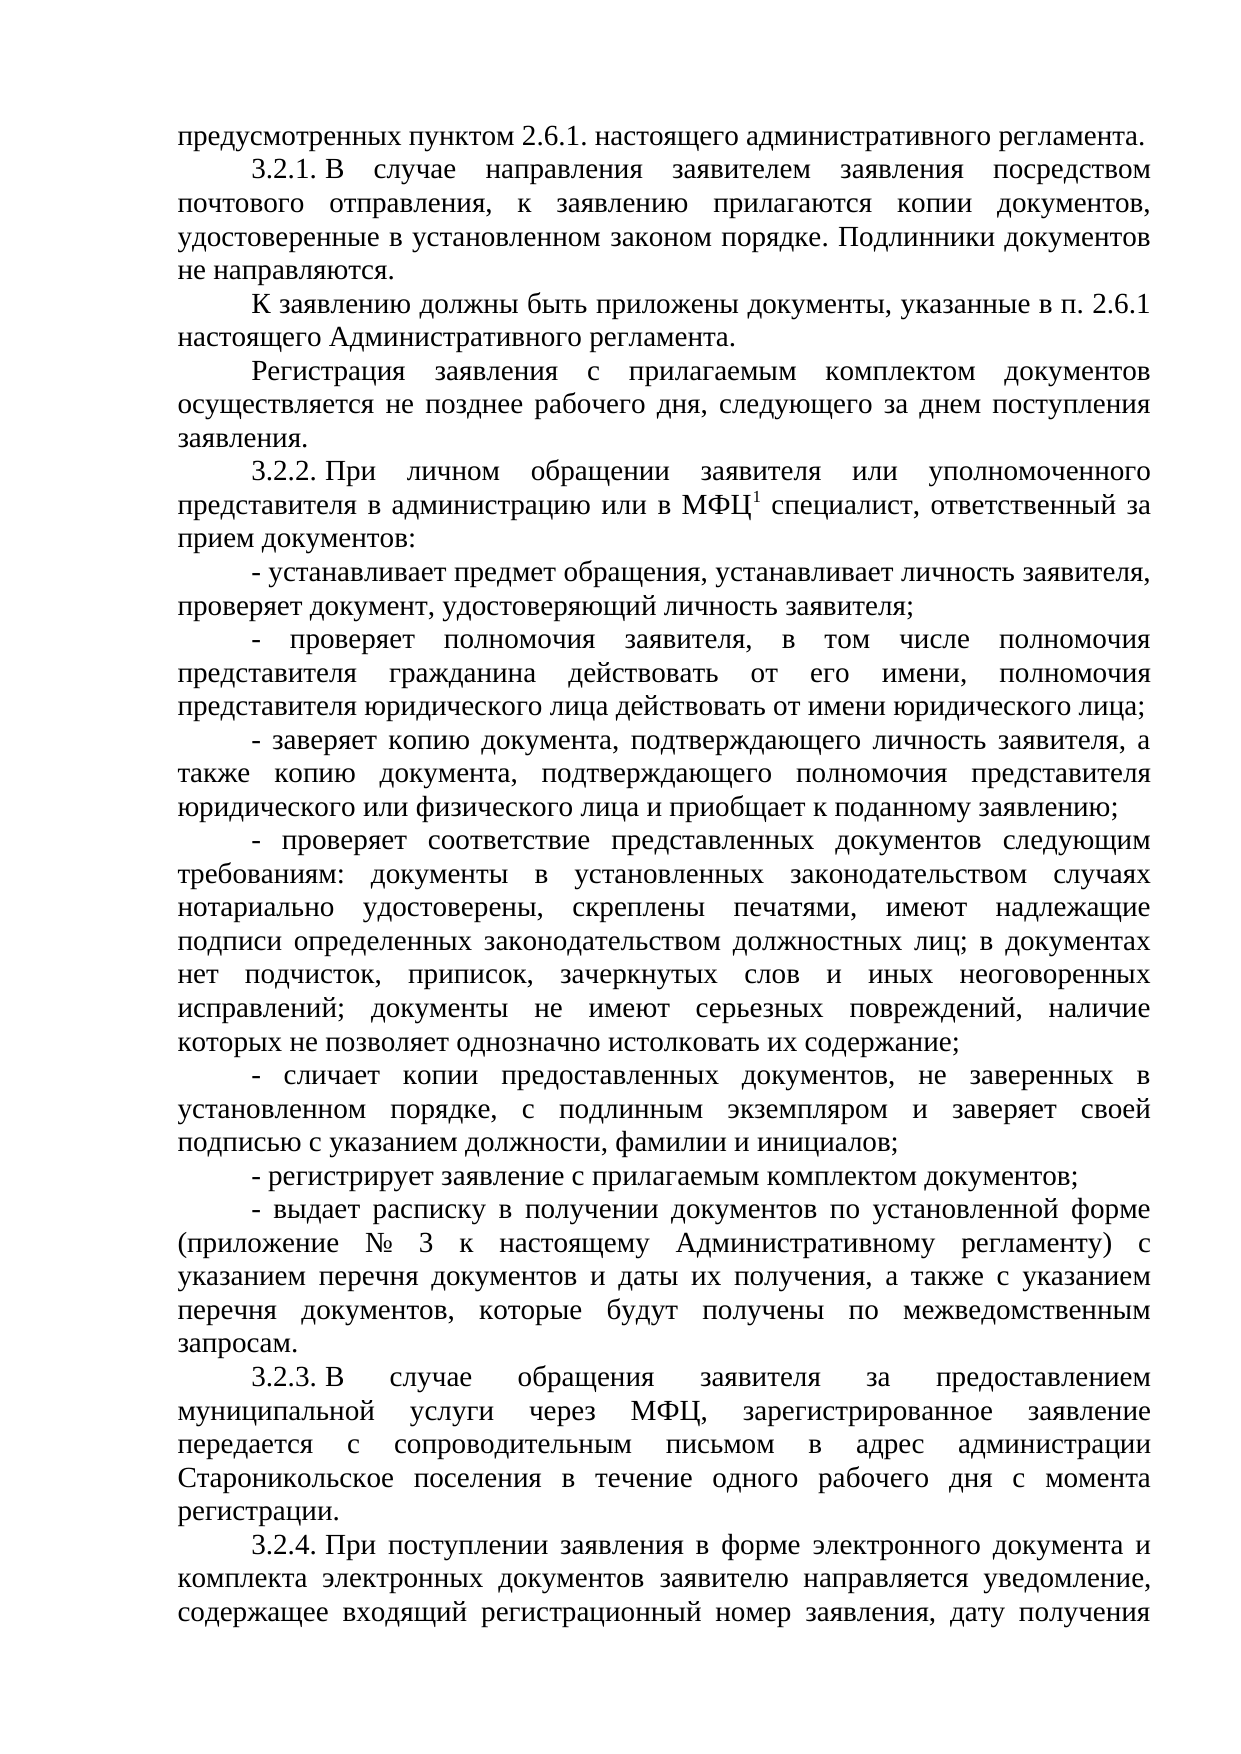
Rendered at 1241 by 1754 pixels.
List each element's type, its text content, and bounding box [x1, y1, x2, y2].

text - проверяет соответствие представленных документов следующим требованиям: документы в установленных законодательством случаях нотариально удостоверены, скреплены печатями, имеют надлежащие подписи определенных законодательством должностных лиц; в документах нет подчисток, приписок, зачеркнутых слов и иных неоговоренных исправлений; документы не имеют серьезных повреждений, наличие которых не позволяет однозначно истолковать их содержание; [177, 822, 1152, 1057]
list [177, 118, 1152, 152]
text - устанавливает предмет обращения, устанавливает личность заявителя, проверяет документ, удостоверяющий личность заявителя; [177, 554, 1152, 621]
text - заверяет копию документа, подтверждающего личность заявителя, а также копию документа, подтверждающего полномочия представителя юридического или физического лица и приобщает к поданному заявлению; [177, 722, 1152, 822]
text Регистрация заявления с прилагаемым комплектом документов осуществляется не позднее рабочего дня, следующего за днем поступления заявления. [177, 353, 1152, 453]
list В случае направления заявителем заявления посредством почтового отправления, к заявлению прилагаются копии документов, удостоверенные в установленном законом порядке. Подлинники документов не направляются. [177, 152, 1152, 286]
text - выдает расписку в получении документов по установленной форме (приложение № 3 к настоящему Административному регламенту) с указанием перечня документов и даты их получения, а также с указанием перечня документов, которые будут получены по межведомственным запросам. [177, 1191, 1152, 1359]
text - сличает копии предоставленных документов, не заверенных в установленном порядке, с подлинным экземпляром и заверяет своей подписью с указанием должности, фамилии и инициалов; [177, 1057, 1152, 1158]
list В случае обращения заявителя за предоставлением муниципальной услуги через МФЦ, зарегистрированное заявление передается с сопроводительным письмом в адрес администрации Староникольское поселения в течение одного рабочего дня с момента регистрации. [177, 1359, 1152, 1527]
text - проверяет полномочия заявителя, в том числе полномочия представителя гражданина действовать от его имени, полномочия представителя юридического лица действовать от имени юридического лица; [177, 621, 1152, 722]
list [177, 1527, 1152, 1627]
text К заявлению должны быть приложены документы, указанные в п. 2.6.1 настоящего Административного регламента. [177, 286, 1152, 353]
text - регистрирует заявление с прилагаемым комплектом документов; [177, 1158, 1152, 1191]
list При личном обращении заявителя или уполномоченного представителя в администрацию или в МФЦ1 специалист, ответственный за прием документов: [177, 453, 1152, 554]
